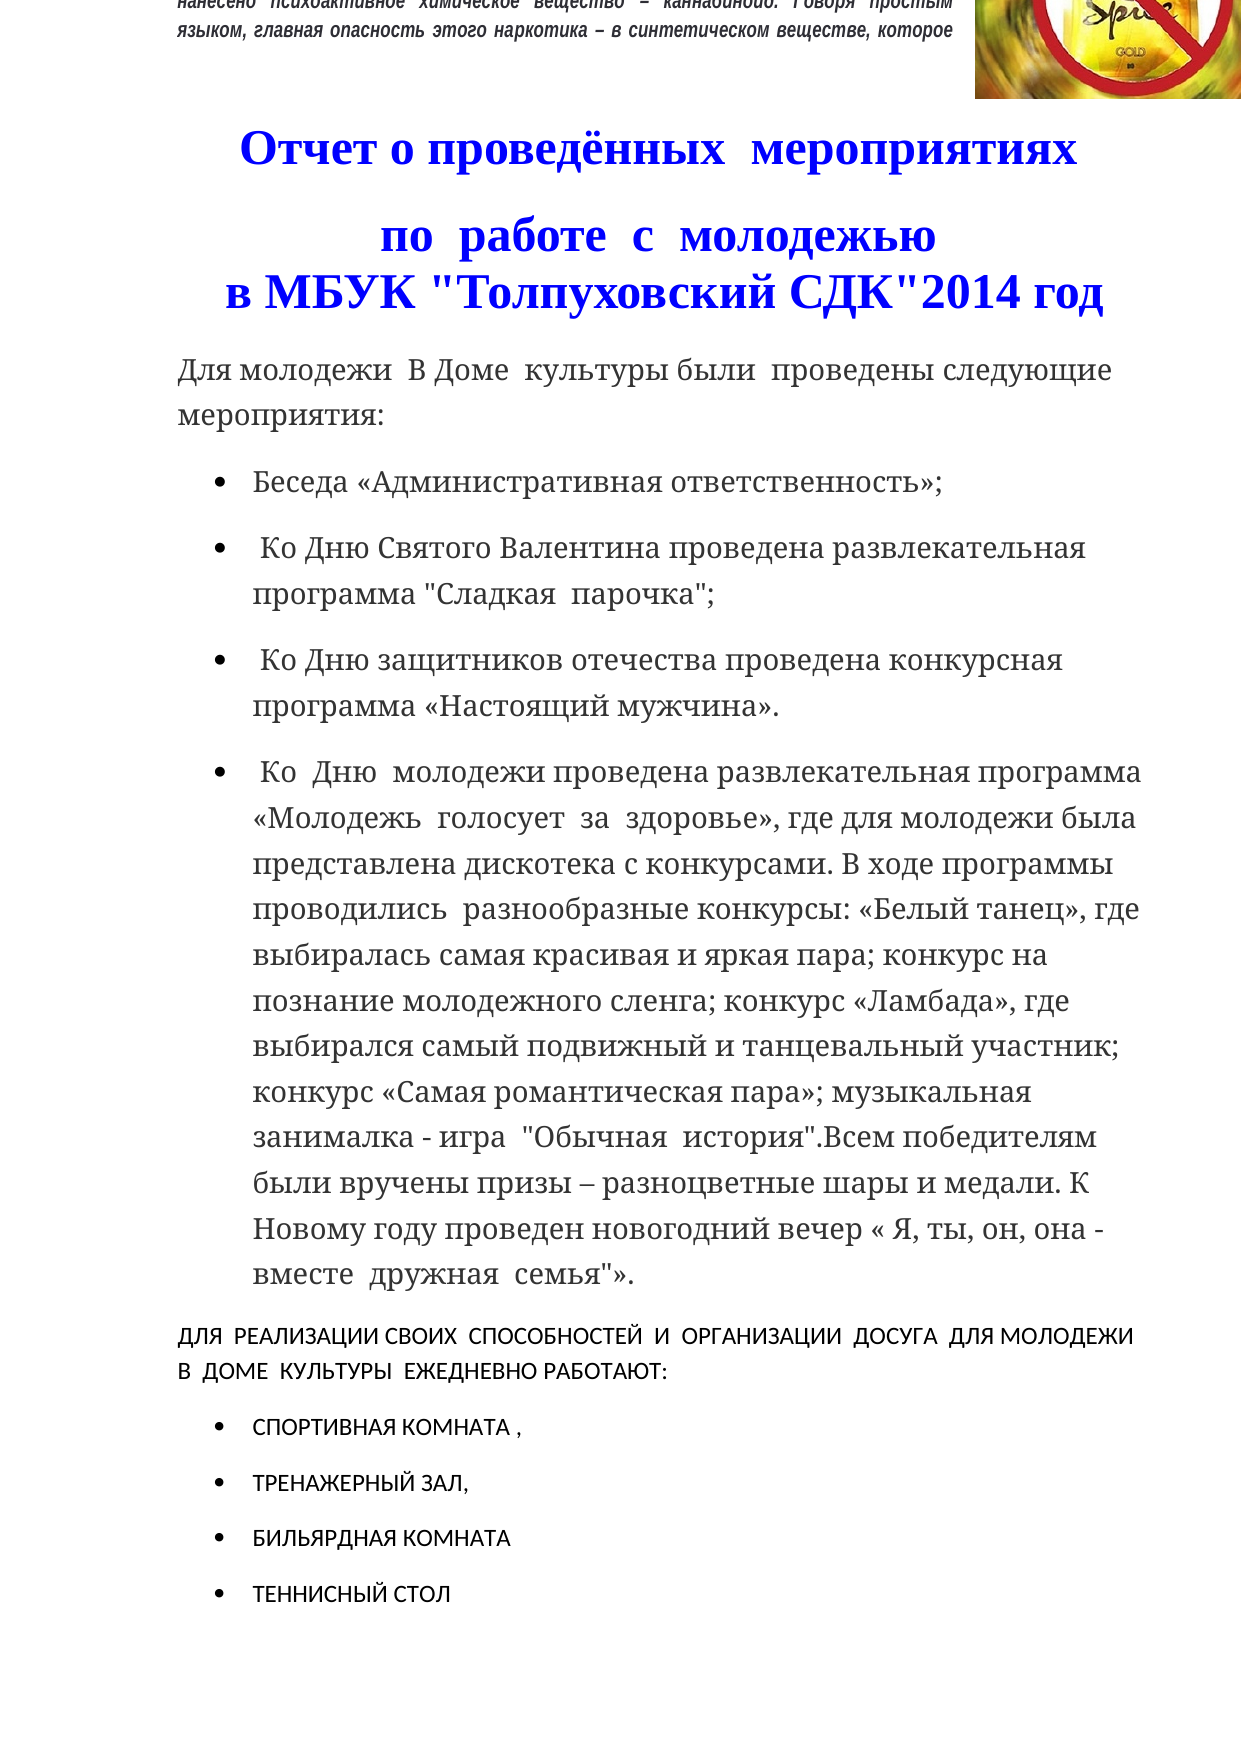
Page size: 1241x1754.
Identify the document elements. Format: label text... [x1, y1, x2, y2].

list Ко Дню Святого Валентина проведена развлекательная программа "Сладкая парочка"; [215, 527, 1152, 613]
list БИЛЬЯРДНАЯ КОМНАТА [215, 1522, 1152, 1553]
list Беседа «Административная ответственность»; [215, 461, 1152, 501]
list ТЕННИСНЫЙ СТОЛ [215, 1578, 1152, 1609]
text Для молодежи В Доме культуры были проведены следующие мероприятия: [177, 349, 1152, 434]
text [177, 118, 1152, 176]
list Ко Дню защитников отечества проведена конкурсная программа «Настоящий мужчина». [215, 639, 1152, 725]
text по работе с молодежью в МБУК "Толпуховский СДК"2014 год [177, 205, 1152, 320]
text ДЛЯ РЕАЛИЗАЦИИ СВОИХ СПОСОБНОСТЕЙ И ОРГАНИЗАЦИИ ДОСУГА ДЛЯ МОЛОДЕЖИ В ДОМЕ КУЛЬТУРЫ ЕЖЕДНЕВНО РАБОТАЮТ: [177, 1320, 1152, 1386]
list Ко Дню молодежи проведена развлекательная программа «Молодежь голосует за здоровье», где для молодежи была представлена дискотека с конкурсами. В ходе программы проводились разнообразные конкурсы: «Белый танец», где выбиралась самая красивая и яркая пара; конкурс на познание молодежного сленга; конкурс «Ламбада», где выбирался самый подвижный и танцевальный участник; конкурс «Самая романтическая пара»; музыкальная занималка - игра "Обычная история".Всем победителям были вручены призы – разноцветные шары и медали. К Новому году проведен новогодний вечер « Я, ты, он, она - вместе дружная семья"». [215, 752, 1152, 1293]
list ТРЕНАЖЕРНЫЙ ЗАЛ, [215, 1467, 1152, 1497]
list СПОРТИВНАЯ КОМНАТА , [215, 1411, 1152, 1441]
